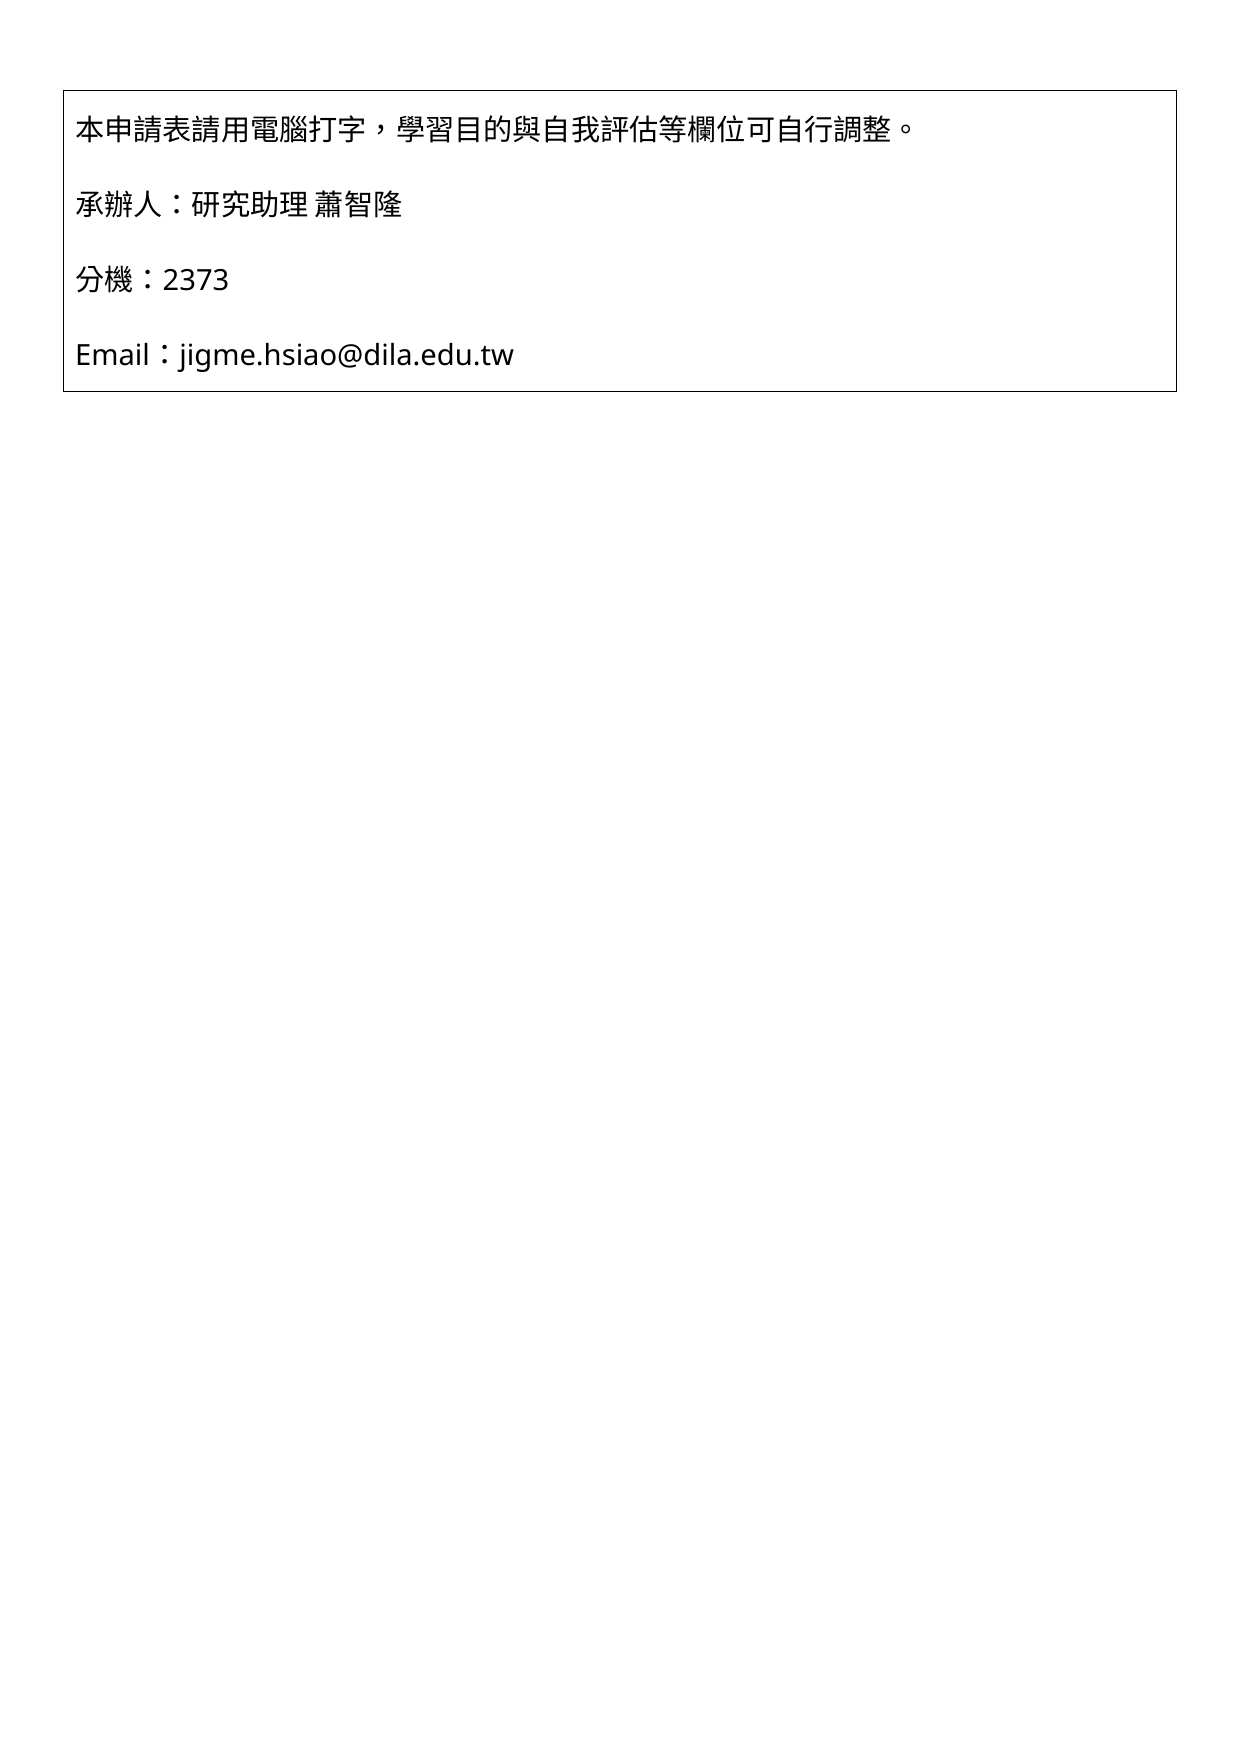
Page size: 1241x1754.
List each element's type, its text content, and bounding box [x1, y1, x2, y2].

table_cell 本申請表請用電腦打字，學習目的與自我評估等欄位可自行調整。 承辦人：研究助理 蕭智隆 分機：2373 Email：jigme.hsiao@dila.edu.tw [64, 91, 1176, 391]
